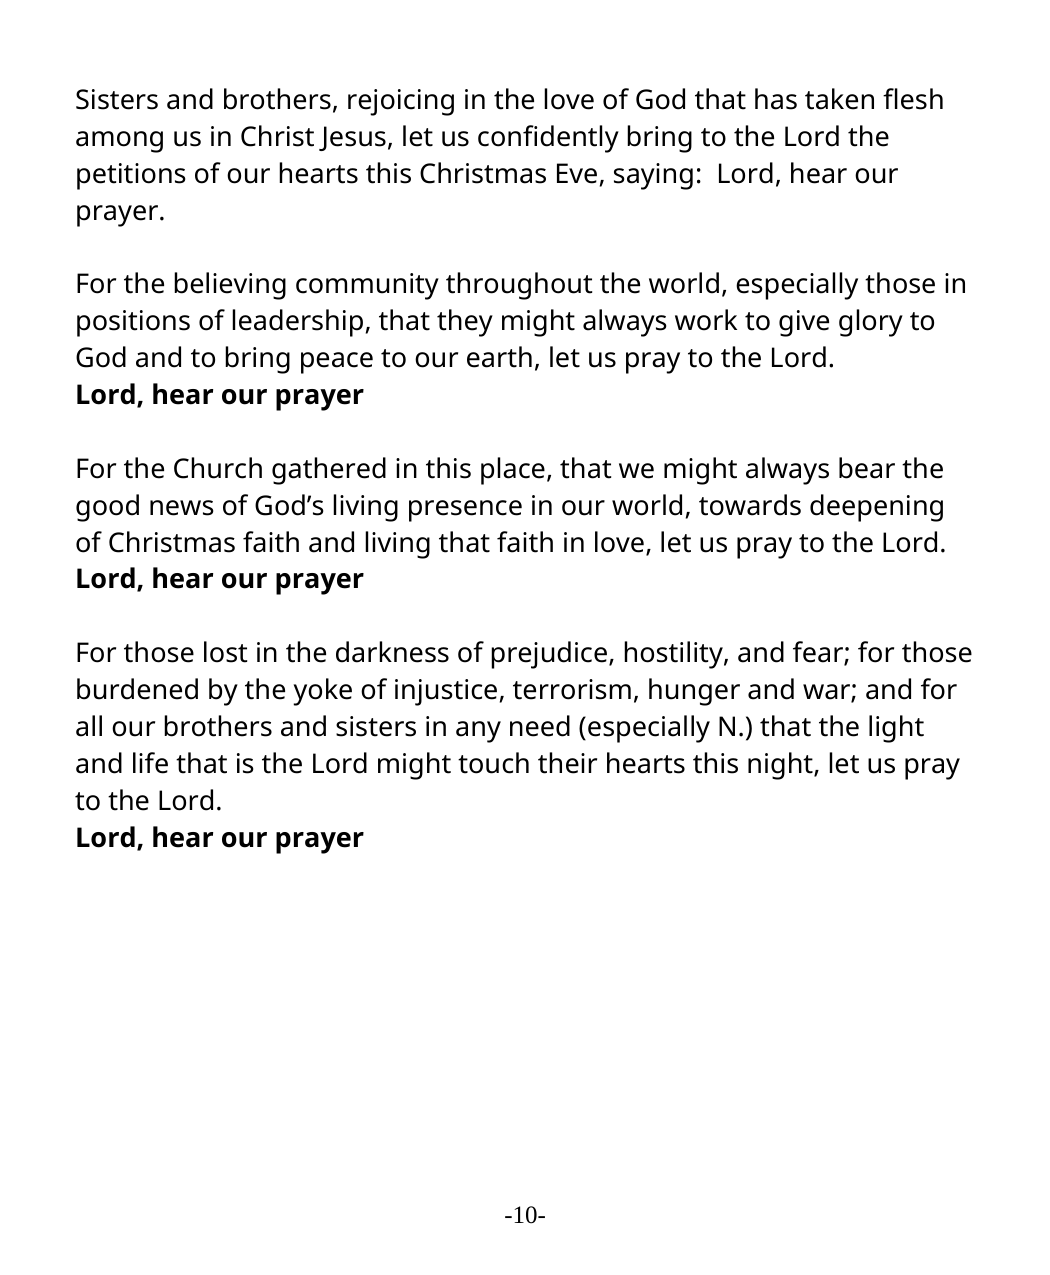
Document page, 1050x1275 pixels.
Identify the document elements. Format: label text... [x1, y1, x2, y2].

text Lord, hear our prayer [75, 376, 975, 412]
text Lord, hear our prayer [75, 560, 975, 597]
text Lord, hear our prayer [75, 818, 975, 855]
text For the believing community throughout the world, especially those in positions of leadership, that they might always work to give glory to God and to bring peace to our earth, let us pray to the Lord. [75, 265, 975, 376]
text For the Church gathered in this place, that we might always bear the good news of God’s living presence in our world, towards deepening of Christmas faith and living that faith in love, let us pray to the Lord. [75, 449, 975, 560]
text For those lost in the darkness of prejudice, hostility, and fear; for those burdened by the yoke of injustice, terrorism, hunger and war; and for all our brothers and sisters in any need (especially N.) that the light and life that is the Lord might touch their hearts this night, let us pray to the Lord. [75, 634, 975, 818]
text Sisters and brothers, rejoicing in the love of God that has taken flesh among us in Christ Jesus, let us confidently bring to the Lord the petitions of our hearts this Christmas Eve, saying: Lord, hear our prayer. [75, 81, 975, 228]
